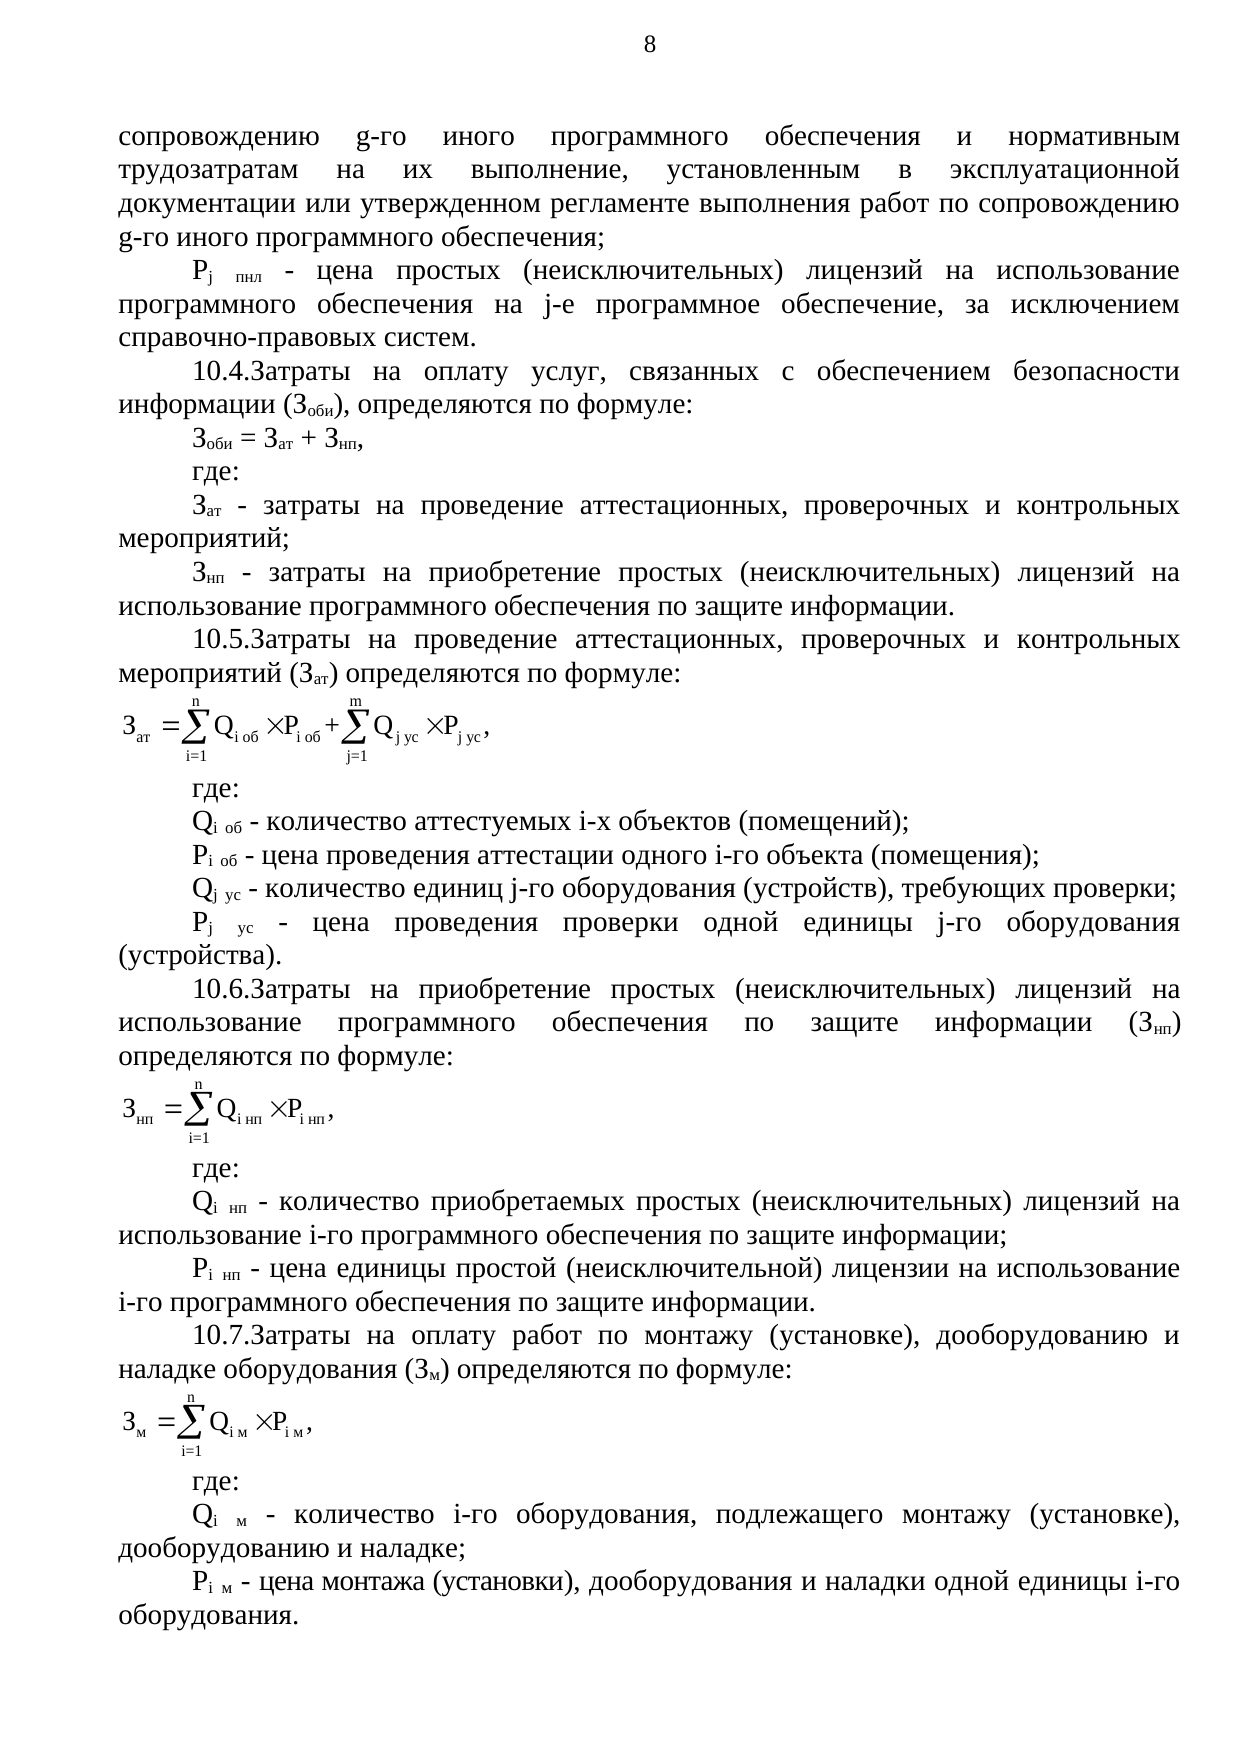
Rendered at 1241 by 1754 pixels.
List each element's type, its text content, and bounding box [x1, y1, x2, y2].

text Зоби = Зат + Знп, [118, 420, 1181, 453]
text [118, 118, 1181, 252]
text Зат - затраты на проведение аттестационных, проверочных и контрольных мероприятий; [118, 487, 1181, 554]
text Qj ус - количество единиц j-го оборудования (устройств), требующих проверки; [118, 870, 1181, 904]
text 10.7.Затраты на оплату работ по монтажу (установке), дооборудованию и наладке оборудования (Зм) определяются по формуле: [118, 1317, 1181, 1384]
text Pi нп - цена единицы простой (неисключительной) лицензии на использование i-го программного обеспечения по защите информации. [118, 1250, 1181, 1317]
text Qi м - количество i-го оборудования, подлежащего монтажу (установке), дооборудованию и наладке; [118, 1496, 1181, 1563]
text Pj ус - цена проведения проверки одной единицы j-го оборудования (устройства). [118, 904, 1181, 971]
text Qi нп - количество приобретаемых простых (неисключительных) лицензий на использование i-го программного обеспечения по защите информации; [118, 1183, 1181, 1250]
text Знп - затраты на приобретение простых (неисключительных) лицензий на использование программного обеспечения по защите информации. [118, 554, 1181, 621]
text Pi м - цена монтажа (установки), дооборудования и наладки одной единицы i-го оборудования. [118, 1563, 1181, 1631]
text 10.5.Затраты на проведение аттестационных, проверочных и контрольных мероприятий (Зат) определяются по формуле: [118, 621, 1181, 688]
text где: [118, 1463, 1181, 1496]
text где: [118, 1150, 1181, 1183]
text Qi об - количество аттестуемых i-х объектов (помещений); [118, 803, 1181, 837]
text 10.4.Затраты на оплату услуг, связанных с обеспечением безопасности информации (Зоби), определяются по формуле: [118, 353, 1181, 420]
text Pi об - цена проведения аттестации одного i-го объекта (помещения); [118, 837, 1181, 870]
text где: [118, 770, 1181, 803]
text Рj пнл - цена простых (неисключительных) лицензий на использование программного обеспечения на j-е программное обеспечение, за исключением справочно-правовых систем. [118, 252, 1181, 353]
text 10.6.Затраты на приобретение простых (неисключительных) лицензий на использование программного обеспечения по защите информации (Знп) определяются по формуле: [118, 971, 1181, 1072]
text где: [118, 453, 1181, 487]
